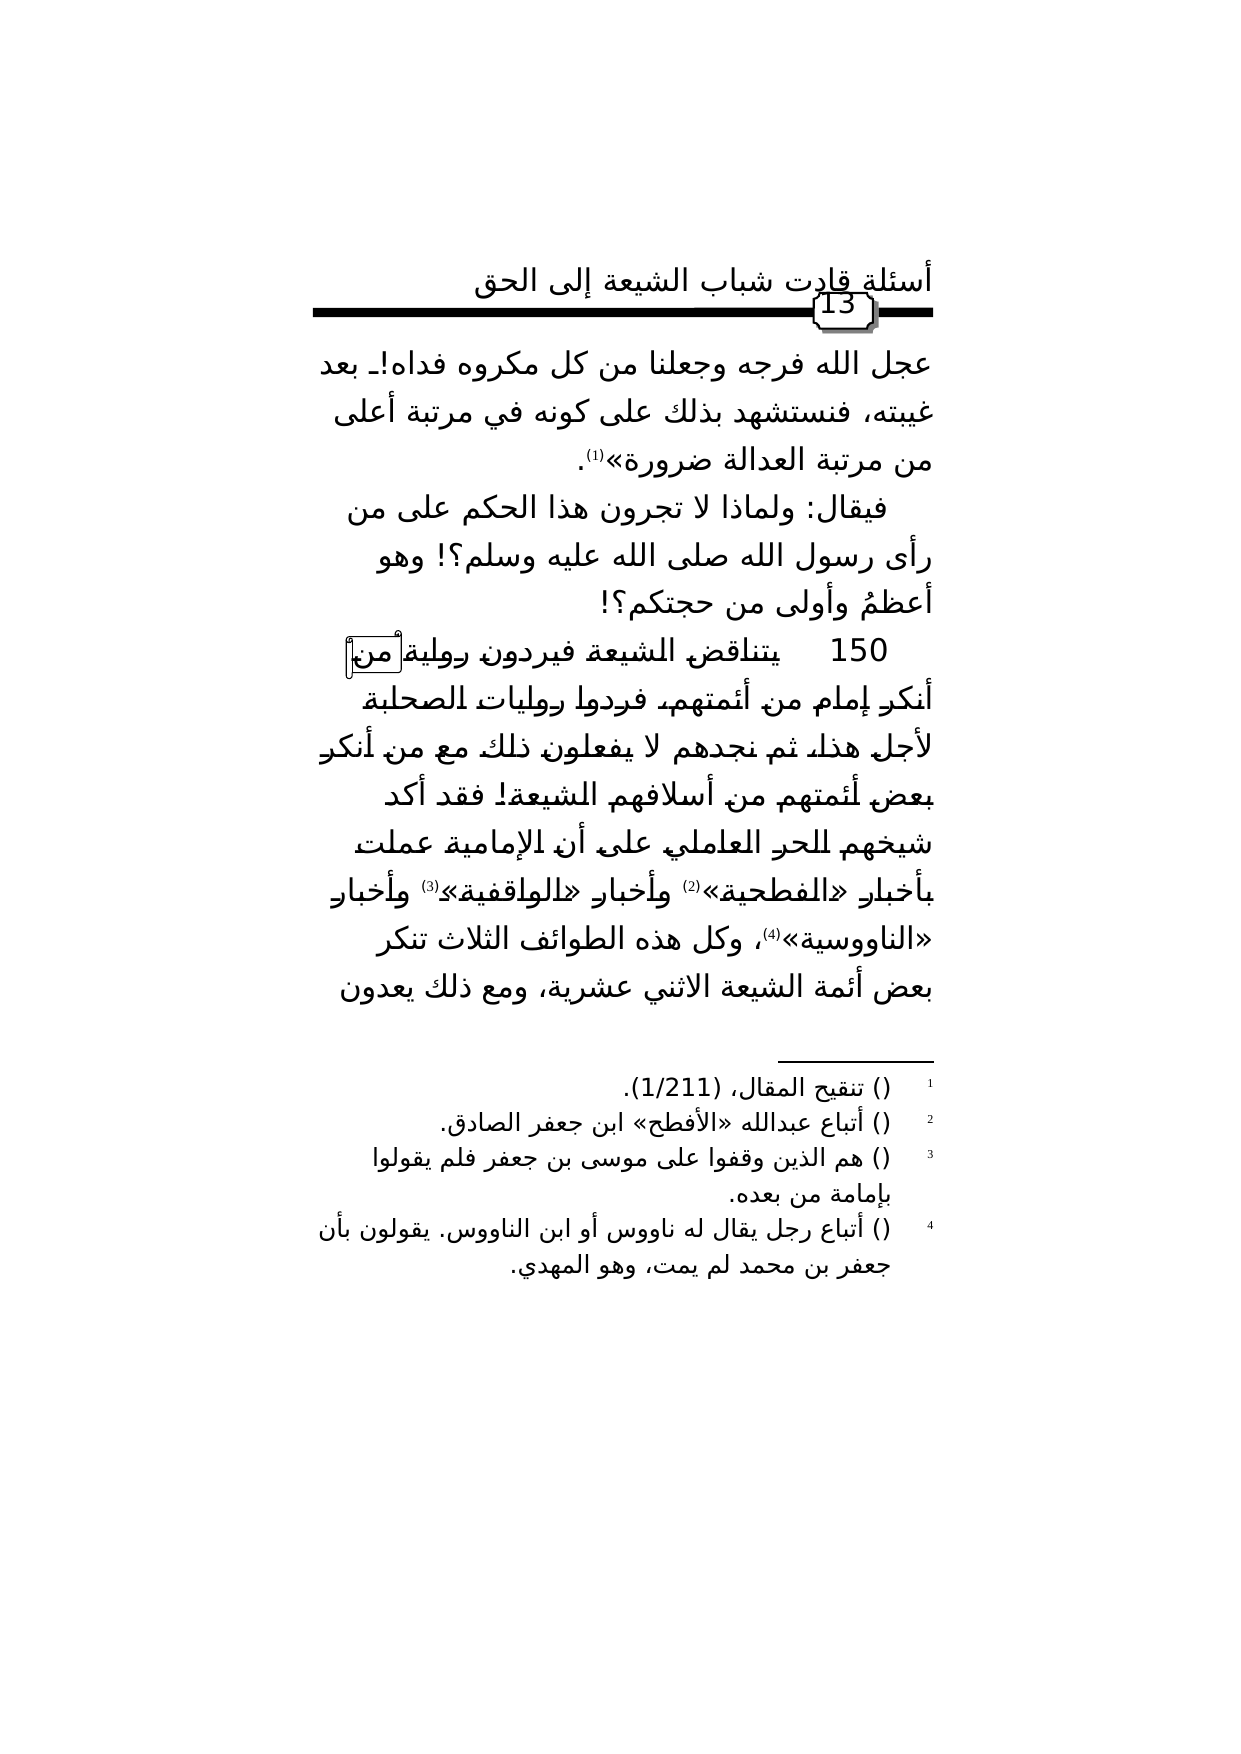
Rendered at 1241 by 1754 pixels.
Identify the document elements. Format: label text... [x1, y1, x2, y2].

text فيقال: ولماذا لا تجرون هذا الحكم على من رأى رسول الله صلى الله عليه وسلم؟! وهو أعظمُ وأولى من حجتكم؟! [313, 480, 933, 623]
text 150 يتناقض الشيعة فيردون رواية من أنكر إمام من أئمتهم، فردوا روايات الصحابة لأجل هذا، ثم نجدهم لا يفعلون ذلك مع من أنكر بعض أئمتهم من أسلافهم الشيعة! فقد أكد شيخهم الحر العاملي على أن الإمامية عملت بأخبار «الفطحية»() وأخبار «الواقفية»() وأخبار «الناووسية»()، وكل هذه الطوائف الثلاث تنكر بعض أئمة الشيعة الاثني عشرية، ومع ذلك يعدون جملة من رجالها ثقات(). ولا يفعلون هذا مع صحابة رسول الله صلى الله عليه وسلم! [313, 623, 933, 1007]
text 149 يتناقض الشيعة فيحكمون لمن زعم أنه رأى مهديهم المنتظر بأنه عدل وصادق. يقول الممقاني شيخهم : «تشرف الرجل برؤية الحجة ـ عجل الله فرجه وجعلنا من كل مكروه فداه!ـ بعد غيبته، فنستشهد بذلك على كونه في مرتبة أعلى من مرتبة العدالة ضرورة»(). [313, 336, 933, 480]
